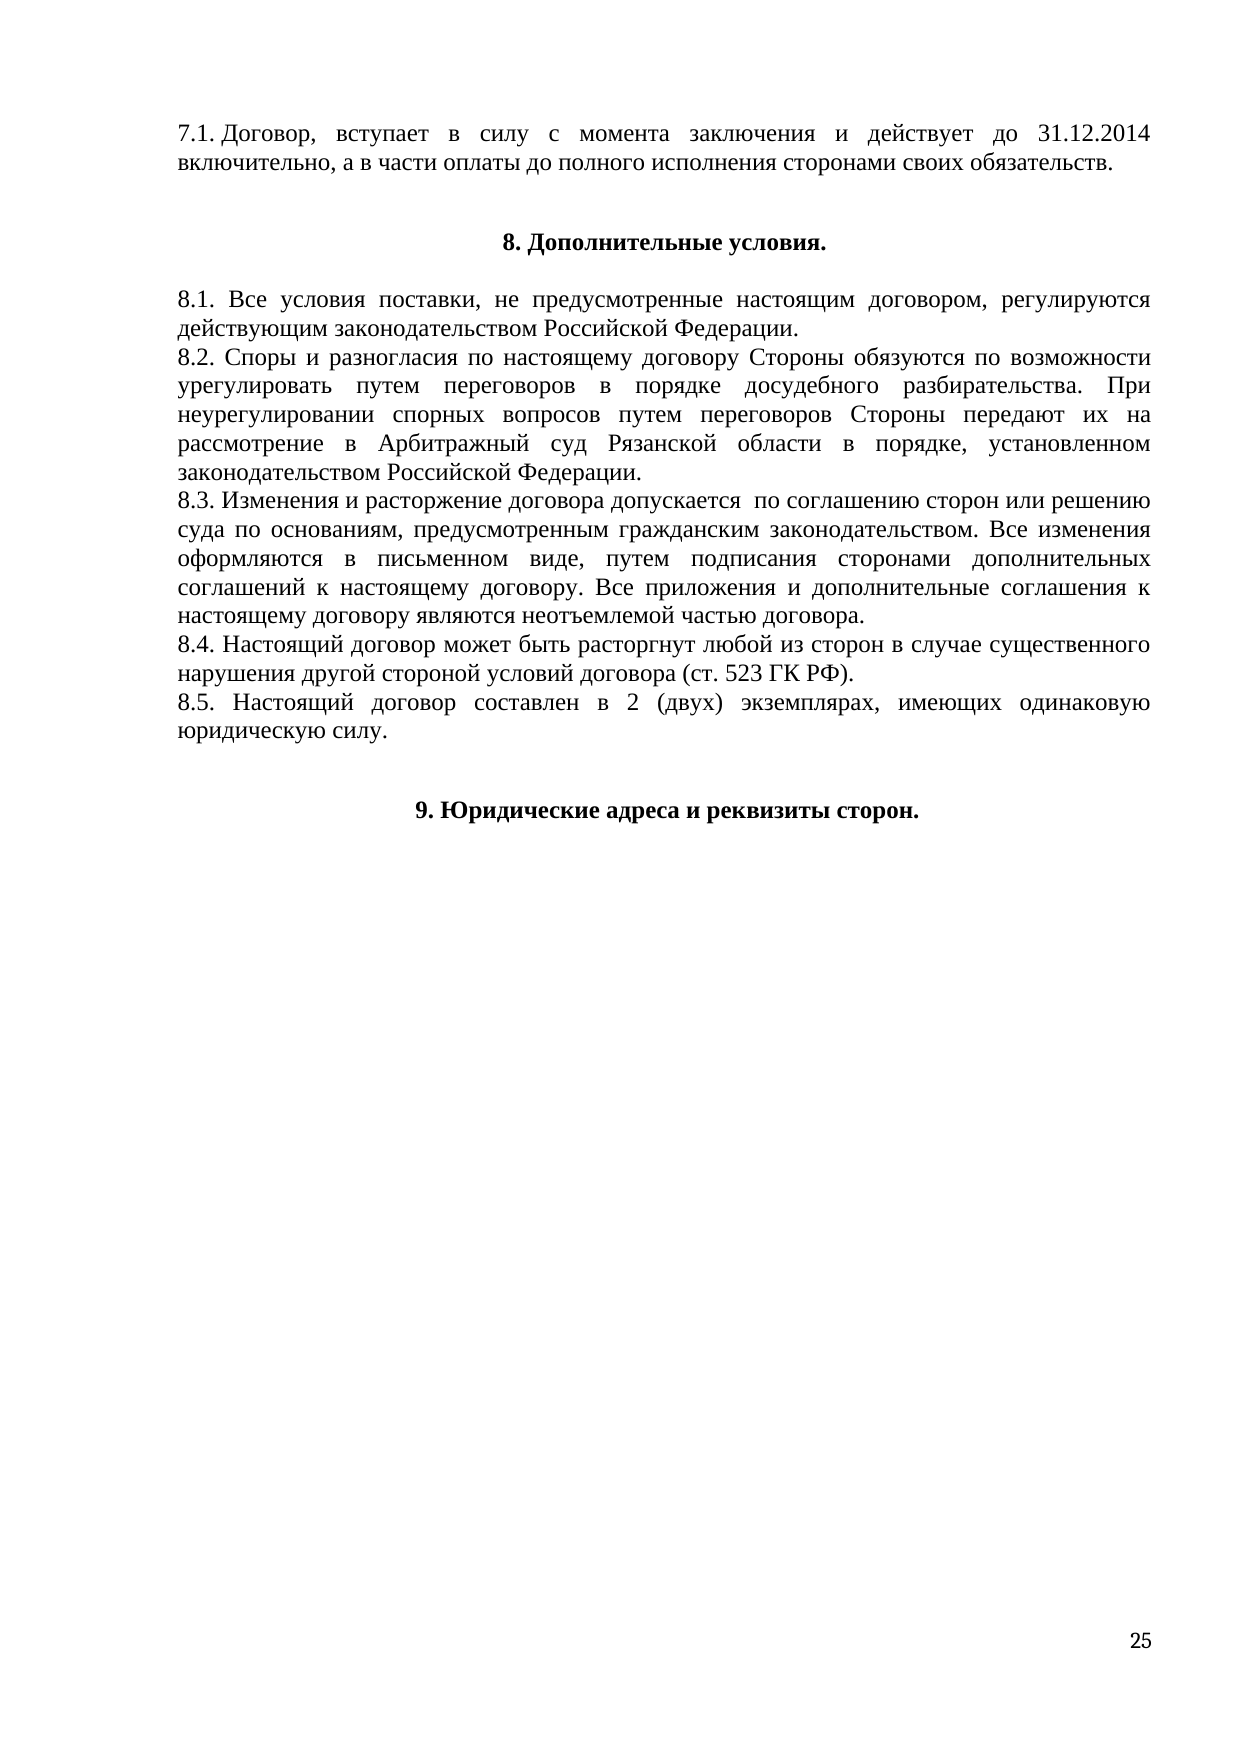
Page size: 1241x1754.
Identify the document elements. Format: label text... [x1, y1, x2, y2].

text 8.4. Настоящий договор может быть расторгнут любой из сторон в случае существенного нарушения другой стороной условий договора (ст. 523 ГК РФ). [177, 629, 1152, 687]
text 7.1. Договор, вступает в силу с момента заключения и действует до 31.12.2014 включительно, а в части оплаты до полного исполнения сторонами своих обязательств. [177, 118, 1152, 176]
text 8. Дополнительные условия. [177, 227, 1152, 255]
text 8.5. Настоящий договор составлен в 2 (двух) экземплярах, имеющих одинаковую юридическую силу. [177, 687, 1152, 744]
text 8.1. Все условия поставки, не предусмотренные настоящим договором, регулируются действующим законодательством Российской Федерации. [177, 284, 1152, 342]
text 8.3. Изменения и расторжение договора допускается по соглашению сторон или решению суда по основаниям, предусмотренным гражданским законодательством. Все изменения оформляются в письменном виде, путем подписания сторонами дополнительных соглашений к настоящему договору. Все приложения и дополнительные соглашения к настоящему договору являются неотъемлемой частью договора. [177, 485, 1152, 629]
text 8.2. Споры и разногласия по настоящему договору Стороны обязуются по возможности урегулировать путем переговоров в порядке досудебного разбирательства. При неурегулировании спорных вопросов путем переговоров Стороны передают их на рассмотрение в Арбитражный суд Рязанской области в порядке, установленном законодательством Российской Федерации. [177, 342, 1152, 485]
text 9. Юридические адреса и реквизиты сторон. [177, 795, 1157, 824]
